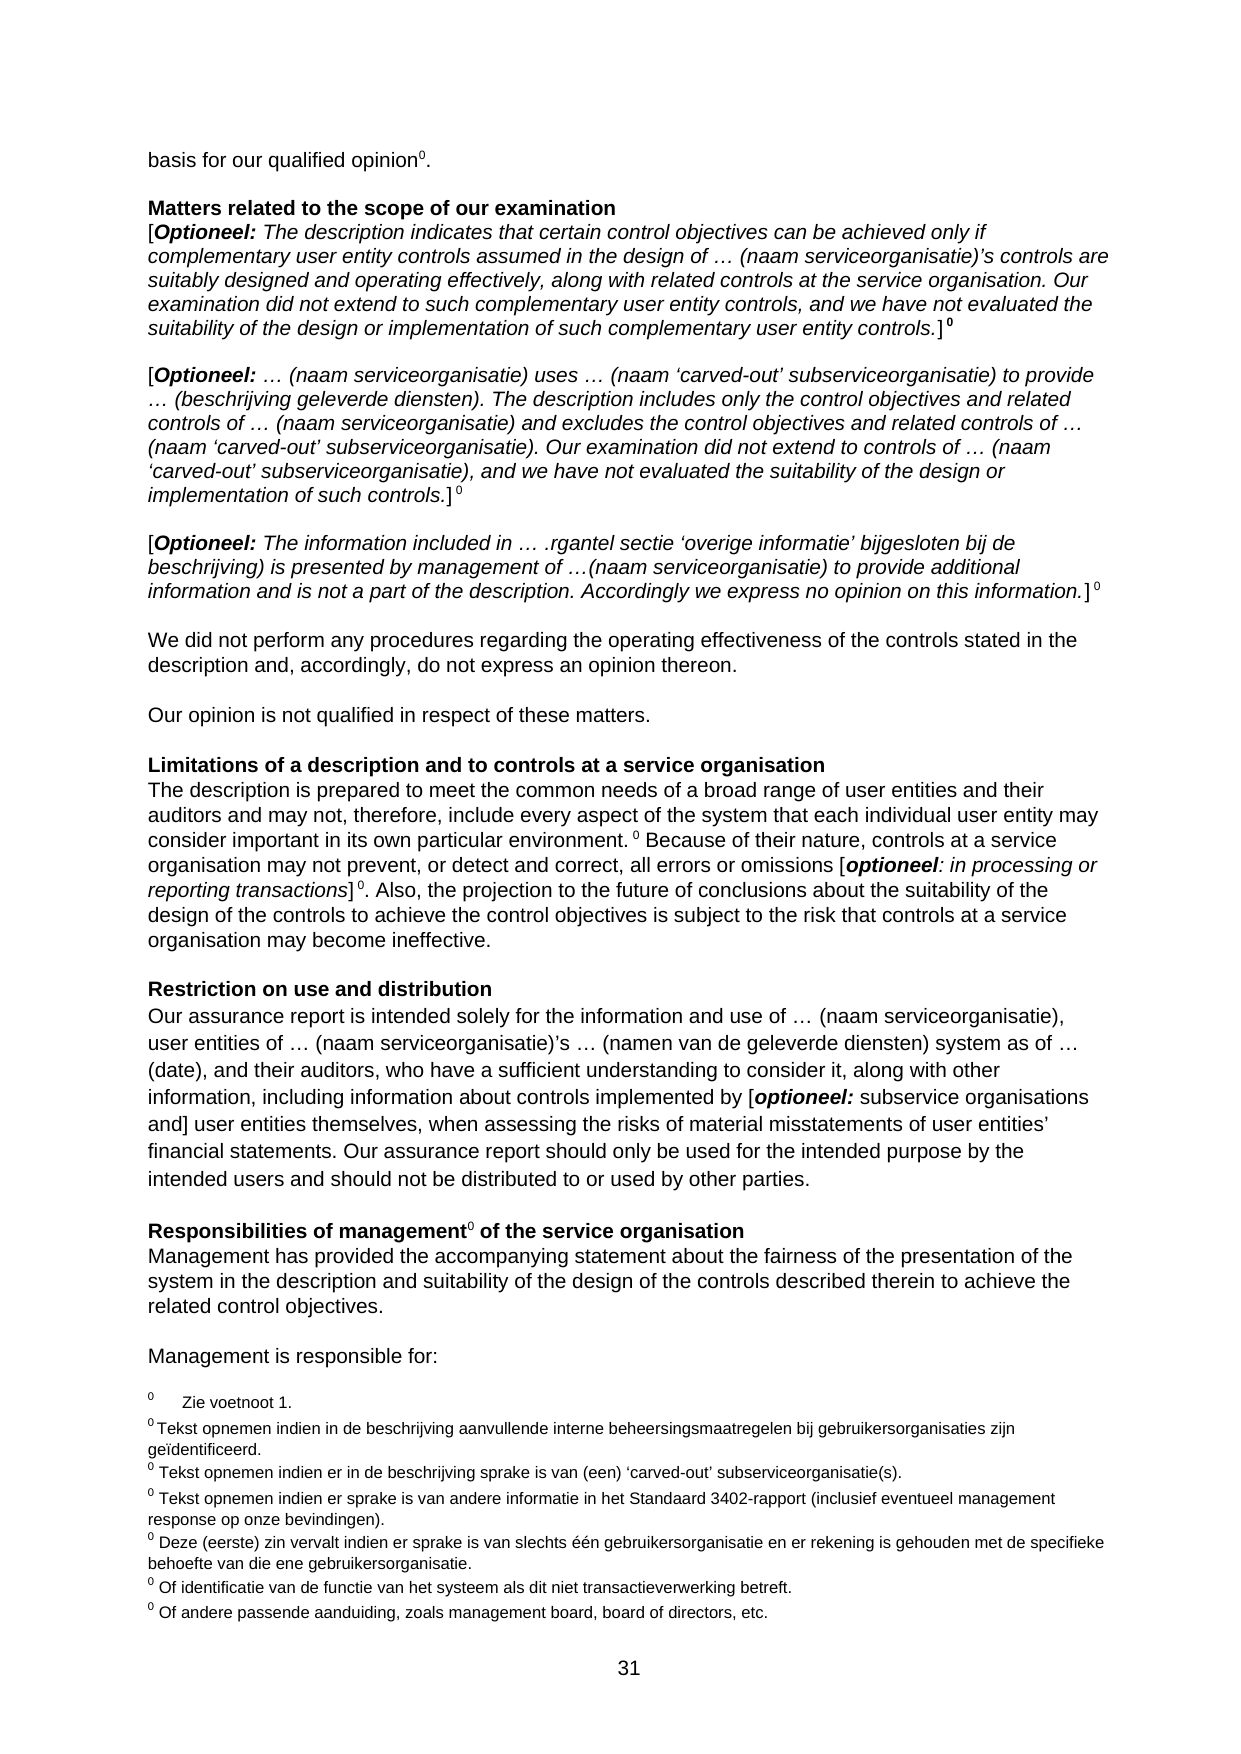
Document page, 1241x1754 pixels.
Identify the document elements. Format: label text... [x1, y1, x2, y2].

text Management is responsible for: [148, 1342, 1110, 1367]
text [Optioneel: … (naam serviceorganisatie) uses … (naam ‘carved-out’ subserviceorganisatie) to provide … (beschrijving geleverde diensten). The description includes only the control objectives and related controls of … (naam serviceorganisatie) and excludes the control objectives and related controls of … (naam ‘carved-out’ subserviceorganisatie). Our examination did not extend to controls of … (naam ‘carved-out’ subserviceorganisatie), and we have not evaluated the suitability of the design or implementation of such controls.] [148, 363, 1110, 507]
text We did not perform any procedures regarding the operating effectiveness of the controls stated in the description and, accordingly, do not express an opinion thereon. [148, 627, 1110, 677]
text [Optioneel: The information included in … .rgantel sectie ‘overige informatie’ bijgesloten bij de beschrijving) is presented by management of …(naam serviceorganisatie) to provide additional information and is not a part of the description. Accordingly we express no opinion on this information.] [148, 531, 1110, 603]
text Responsibilities of management of the service organisation [148, 1217, 1110, 1242]
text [148, 148, 1110, 172]
text Matters related to the scope of our examination [148, 196, 1110, 219]
text [Optioneel: The description indicates that certain control objectives can be achieved only if complementary user entity controls assumed in the design of … (naam serviceorganisatie)’s controls are suitably designed and operating effectively, along with related controls at the service organisation. Our examination did not extend to such complementary user entity controls, and we have not evaluated the suitability of the design or implementation of such complementary user entity controls.] [148, 219, 1110, 339]
text Management has provided the accompanying statement about the fairness of the presentation of the system in the description and suitability of the design of the controls described therein to achieve the related control objectives. [148, 1242, 1110, 1317]
text Limitations of a description and to controls at a service organisation [148, 752, 1110, 777]
text The description is prepared to meet the common needs of a broad range of user entities and their auditors and may not, therefore, include every aspect of the system that each individual user entity may consider important in its own particular environment. Because of their nature, controls at a service organisation may not prevent, or detect and correct, all errors or omissions [optioneel: in processing or reporting transactions] . Also, the projection to the future of conclusions about the suitability of the design of the controls to achieve the control objectives is subject to the risk that controls at a service organisation may become ineffective. [148, 777, 1110, 952]
text Our opinion is not qualified in respect of these matters. [148, 702, 1110, 727]
text Our assurance report is intended solely for the information and use of … (naam serviceorganisatie), user entities of … (naam serviceorganisatie)’s … (namen van de geleverde diensten) system as of … (date), and their auditors, who have a sufficient understanding to consider it, along with other information, including information about controls implemented by [optioneel: subservice organisations and] user entities themselves, when assessing the risks of material misstatements of user entities’ financial statements. Our assurance report should only be used for the intended purpose by the intended users and should not be distributed to or used by other parties. [148, 1001, 1110, 1190]
text Restriction on use and distribution [148, 977, 1110, 1001]
